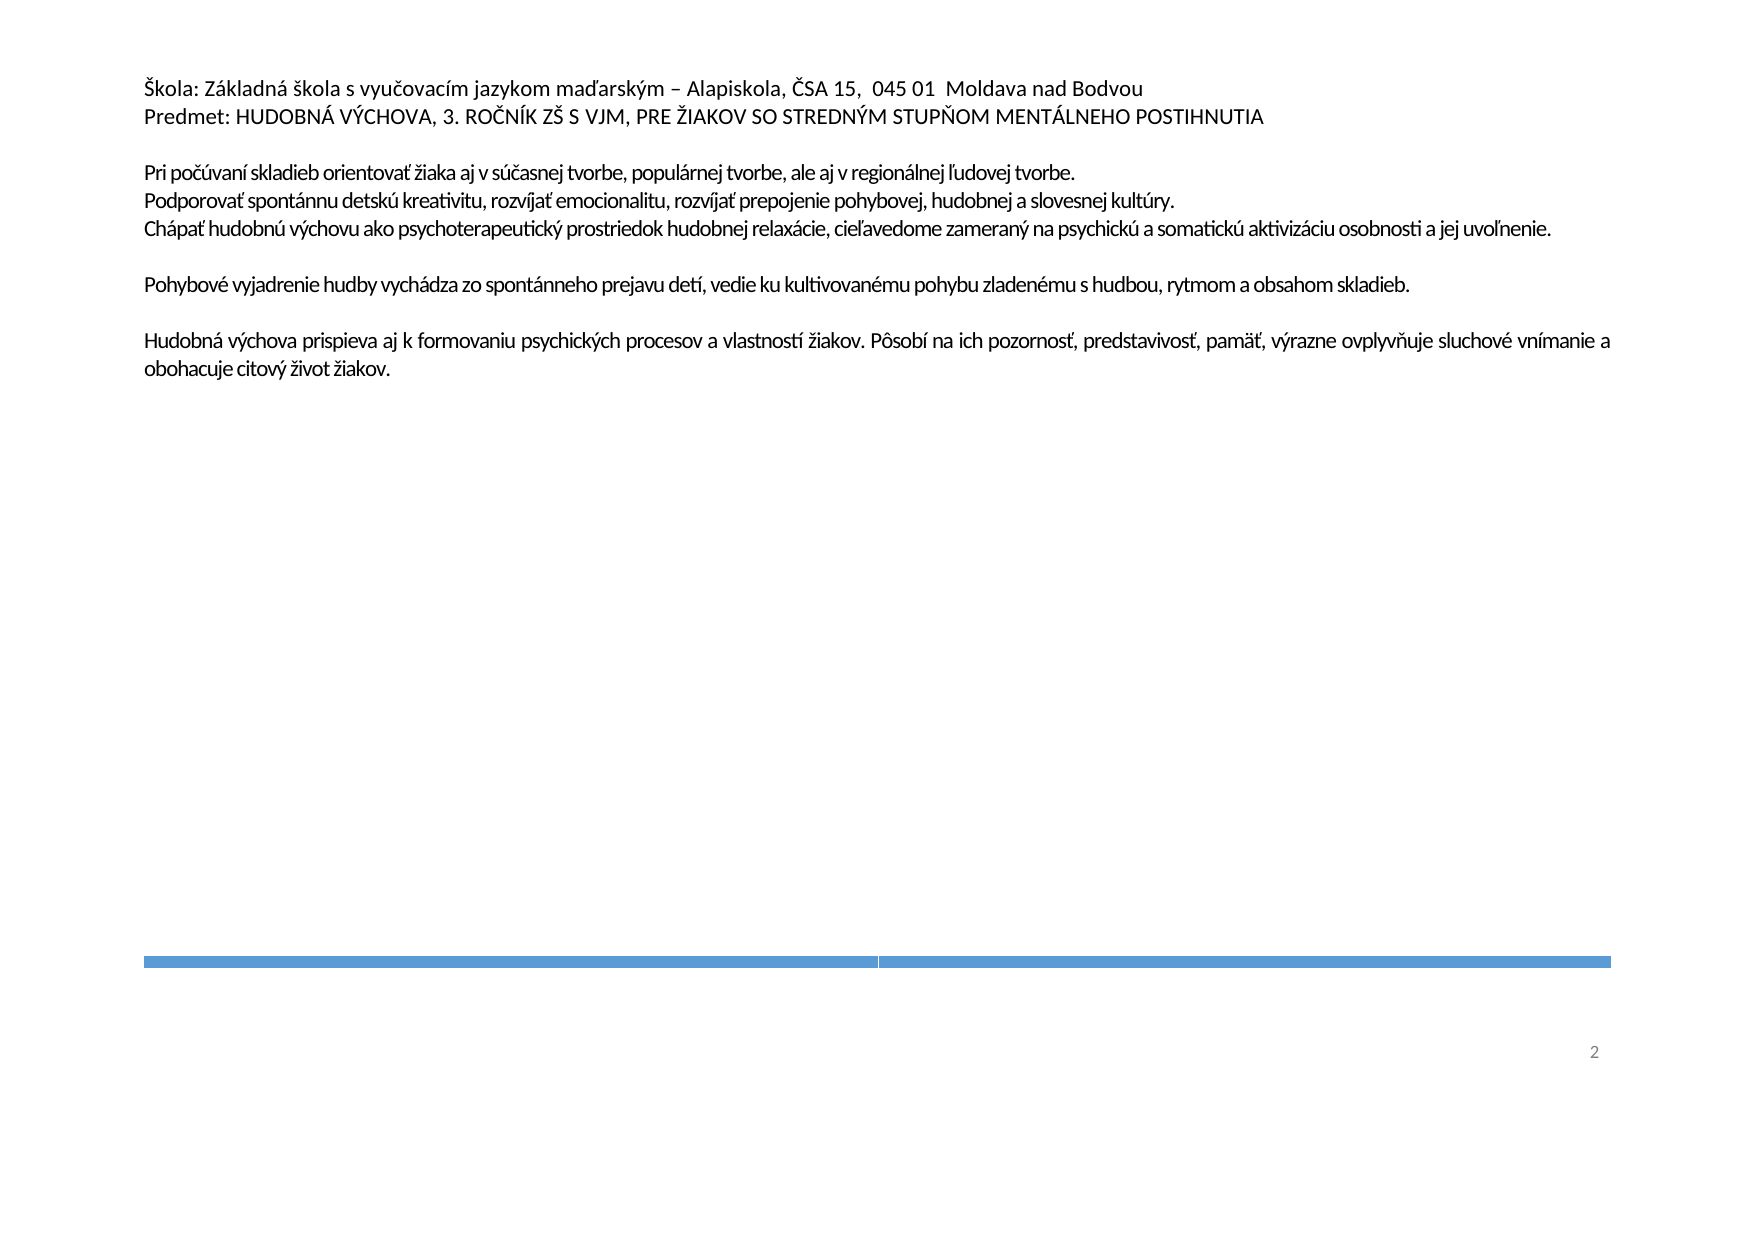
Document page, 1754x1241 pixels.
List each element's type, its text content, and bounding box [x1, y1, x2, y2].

text Chápať hudobnú výchovu ako psychoterapeutický prostriedok hudobnej relaxácie, cieľavedome zameraný na psychickú a somatickú aktivizáciu osobnosti a jej uvoľnenie. [144, 214, 1611, 242]
text Podporovať spontánnu detskú kreativitu, rozvíjať emocionalitu, rozvíjať prepojenie pohybovej, hudobnej a slovesnej kultúry. [144, 186, 1611, 214]
text Pohybové vyjadrenie hudby vychádza zo spontánneho prejavu detí, vedie ku kultivovanému pohybu zladenému s hudbou, rytmom a obsahom skladieb. [144, 270, 1611, 298]
text Hudobná výchova prispieva aj k formovaniu psychických procesov a vlastností žiakov. Pôsobí na ich pozornosť, predstavivosť, pamäť, výrazne ovplyvňuje sluchové vnímanie a obohacuje citový život žiakov. [144, 326, 1611, 382]
text Pri počúvaní skladieb orientovať žiaka aj v súčasnej tvorbe, populárnej tvorbe, ale aj v regionálnej ľudovej tvorbe. [144, 158, 1611, 186]
